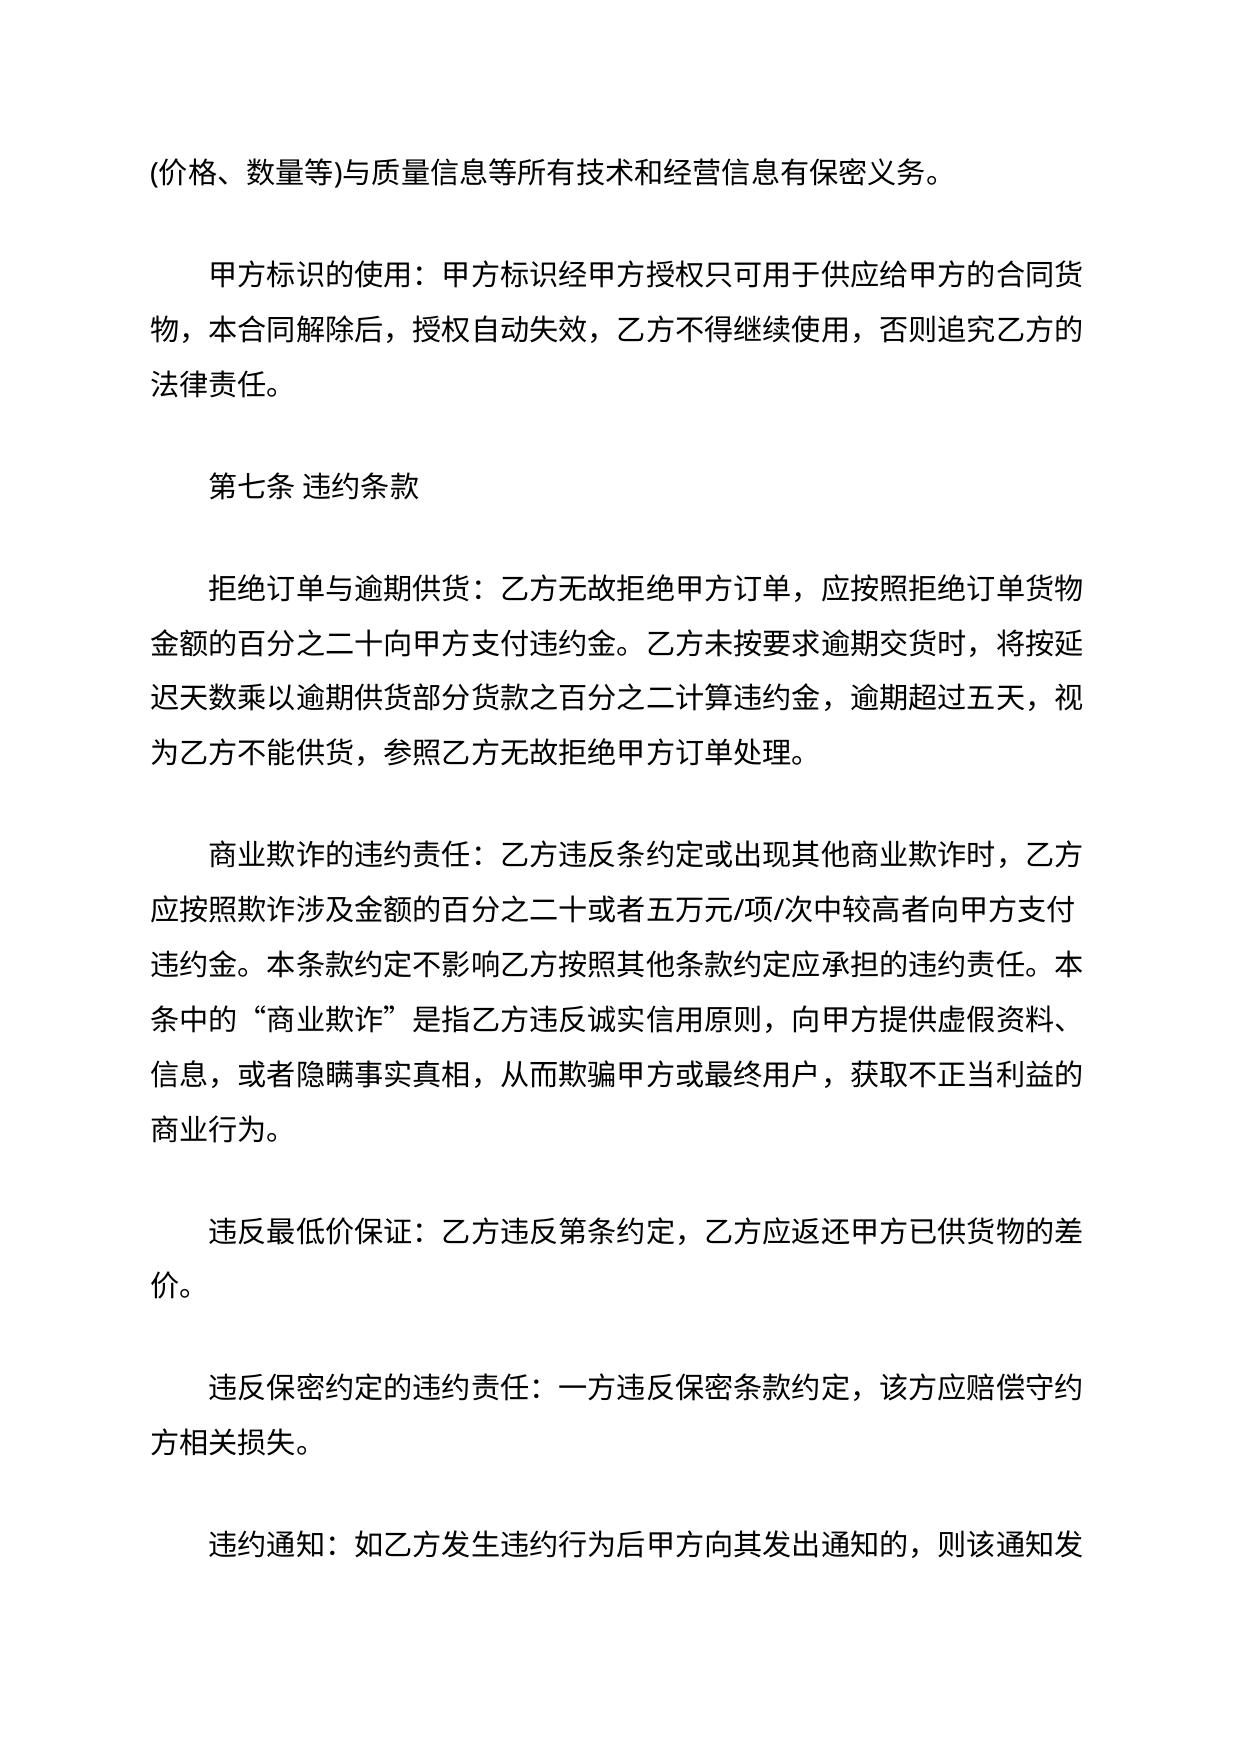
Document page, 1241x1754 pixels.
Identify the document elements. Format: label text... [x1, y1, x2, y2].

text 违反保密约定的违约责任：一方违反保密条款约定，该方应赔偿守约方相关损失。 [150, 1365, 1090, 1462]
text 拒绝订单与逾期供货：乙方无故拒绝甲方订单，应按照拒绝订单货物金额的百分之二十向甲方支付违约金。乙方未按要求逾期交货时，将按延迟天数乘以逾期供货部分货款之百分之二计算违约金，逾期超过五天，视为乙方不能供货，参照乙方无故拒绝甲方订单处理。 [150, 565, 1090, 772]
text 第七条 违约条款 [150, 463, 1090, 506]
text 违反最低价保证：乙方违反第条约定，乙方应返还甲方已供货物的差价。 [150, 1208, 1090, 1305]
text 甲方标识的使用：甲方标识经甲方授权只可用于供应给甲方的合同货物，本合同解除后，授权自动失效，乙方不得继续使用，否则追究乙方的法律责任。 [150, 252, 1090, 404]
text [150, 1521, 1090, 1564]
text 商业欺诈的违约责任：乙方违反条约定或出现其他商业欺诈时，乙方应按照欺诈涉及金额的百分之二十或者五万元/项/次中较高者向甲方支付违约金。本条款约定不影响乙方按照其他条款约定应承担的违约责任。本条中的“商业欺诈”是指乙方违反诚实信用原则，向甲方提供虚假资料、信息，或者隐瞒事实真相，从而欺骗甲方或最终用户，获取不正当利益的商业行为。 [150, 832, 1090, 1149]
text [150, 150, 1090, 192]
